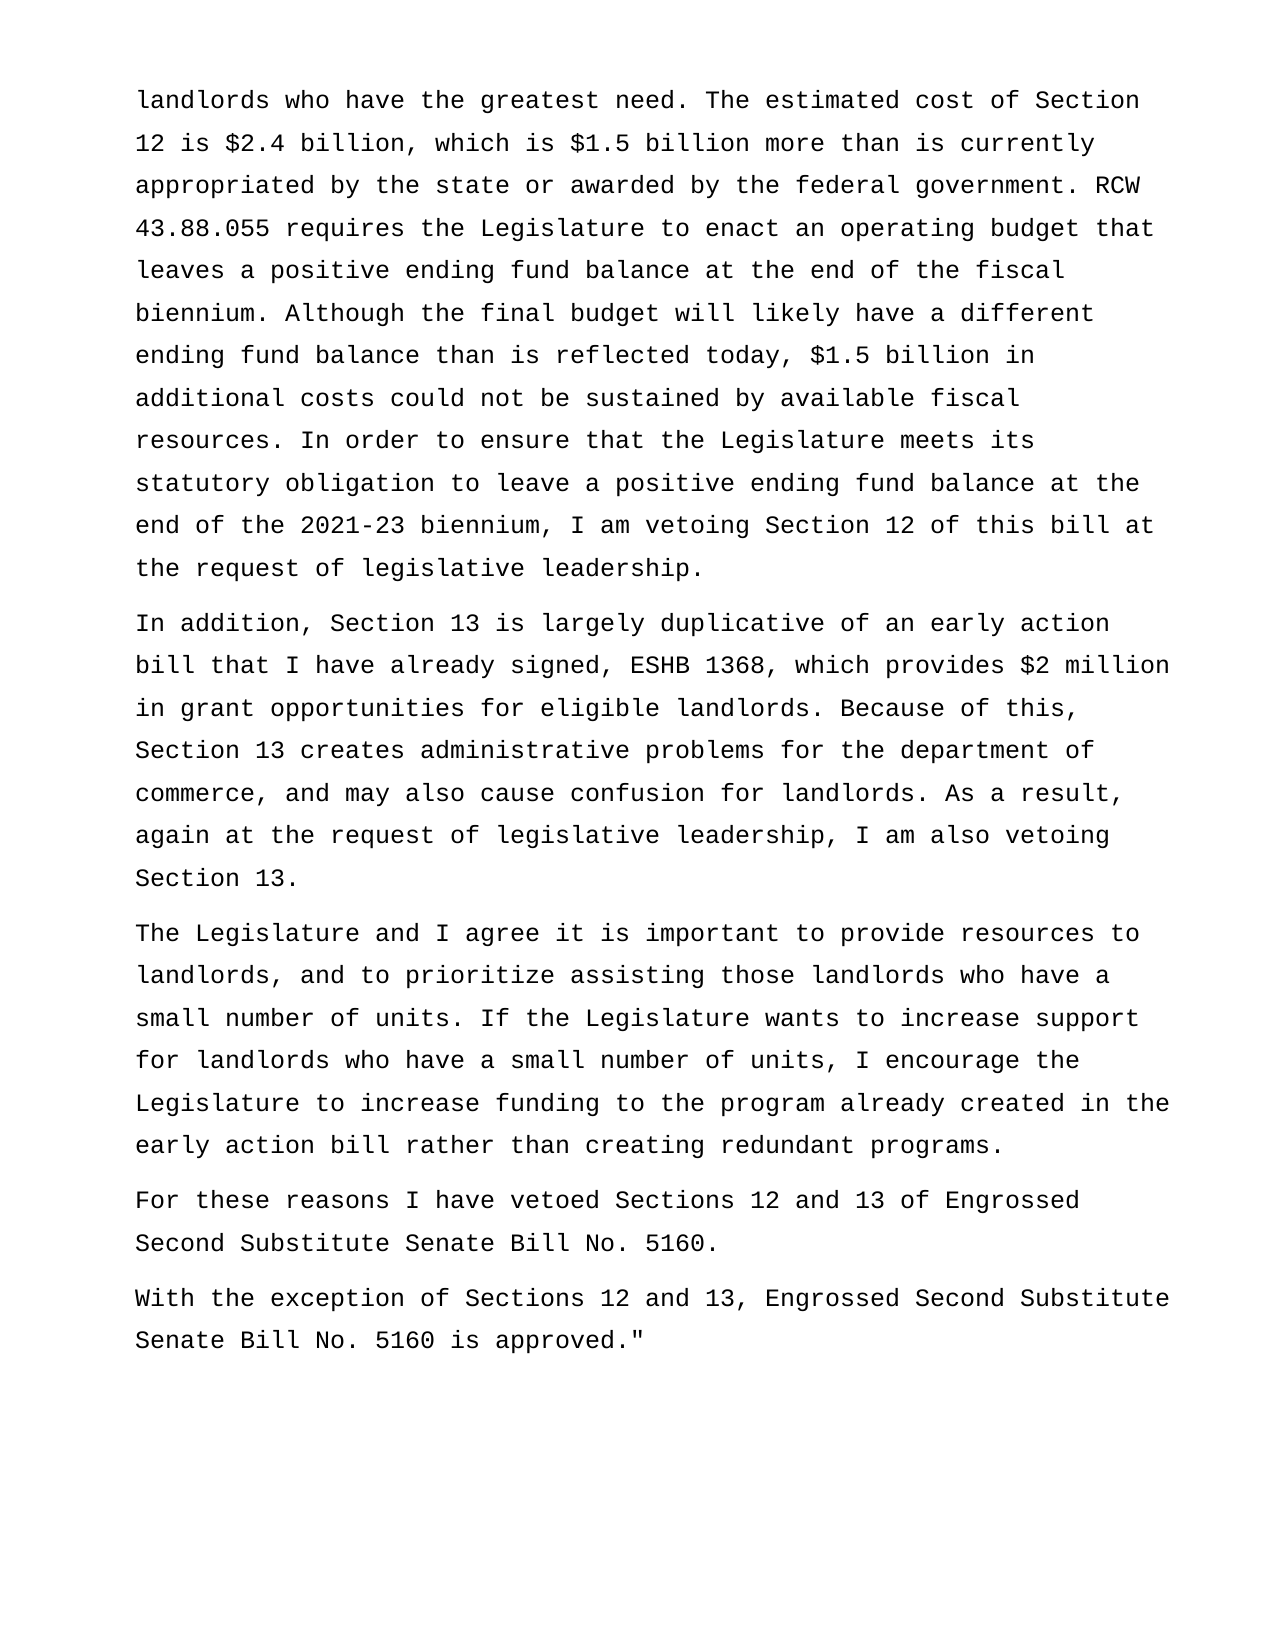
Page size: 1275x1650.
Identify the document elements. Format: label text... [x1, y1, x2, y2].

text With the exception of Sections 12 and 13, Engrossed Second Substitute Senate Bill No. 5160 is approved." [135, 1272, 1170, 1357]
text For these reasons I have vetoed Sections 12 and 13 of Engrossed Second Substitute Senate Bill No. 5160. [135, 1175, 1170, 1260]
text The Legislature and I agree it is important to provide resources to landlords, and to prioritize assisting those landlords who have a small number of units. If the Legislature wants to increase support for landlords who have a small number of units, I encourage the Legislature to increase funding to the program already created in the early action bill rather than creating redundant programs. [135, 907, 1170, 1162]
text In addition, Section 13 is largely duplicative of an early action bill that I have already signed, ESHB 1368, which provides $2 million in grant opportunities for eligible landlords. Because of this, Section 13 creates administrative problems for the department of commerce, and may also cause confusion for landlords. As a result, again at the request of legislative leadership, I am also vetoing Section 13. [135, 597, 1170, 895]
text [135, 75, 1170, 585]
